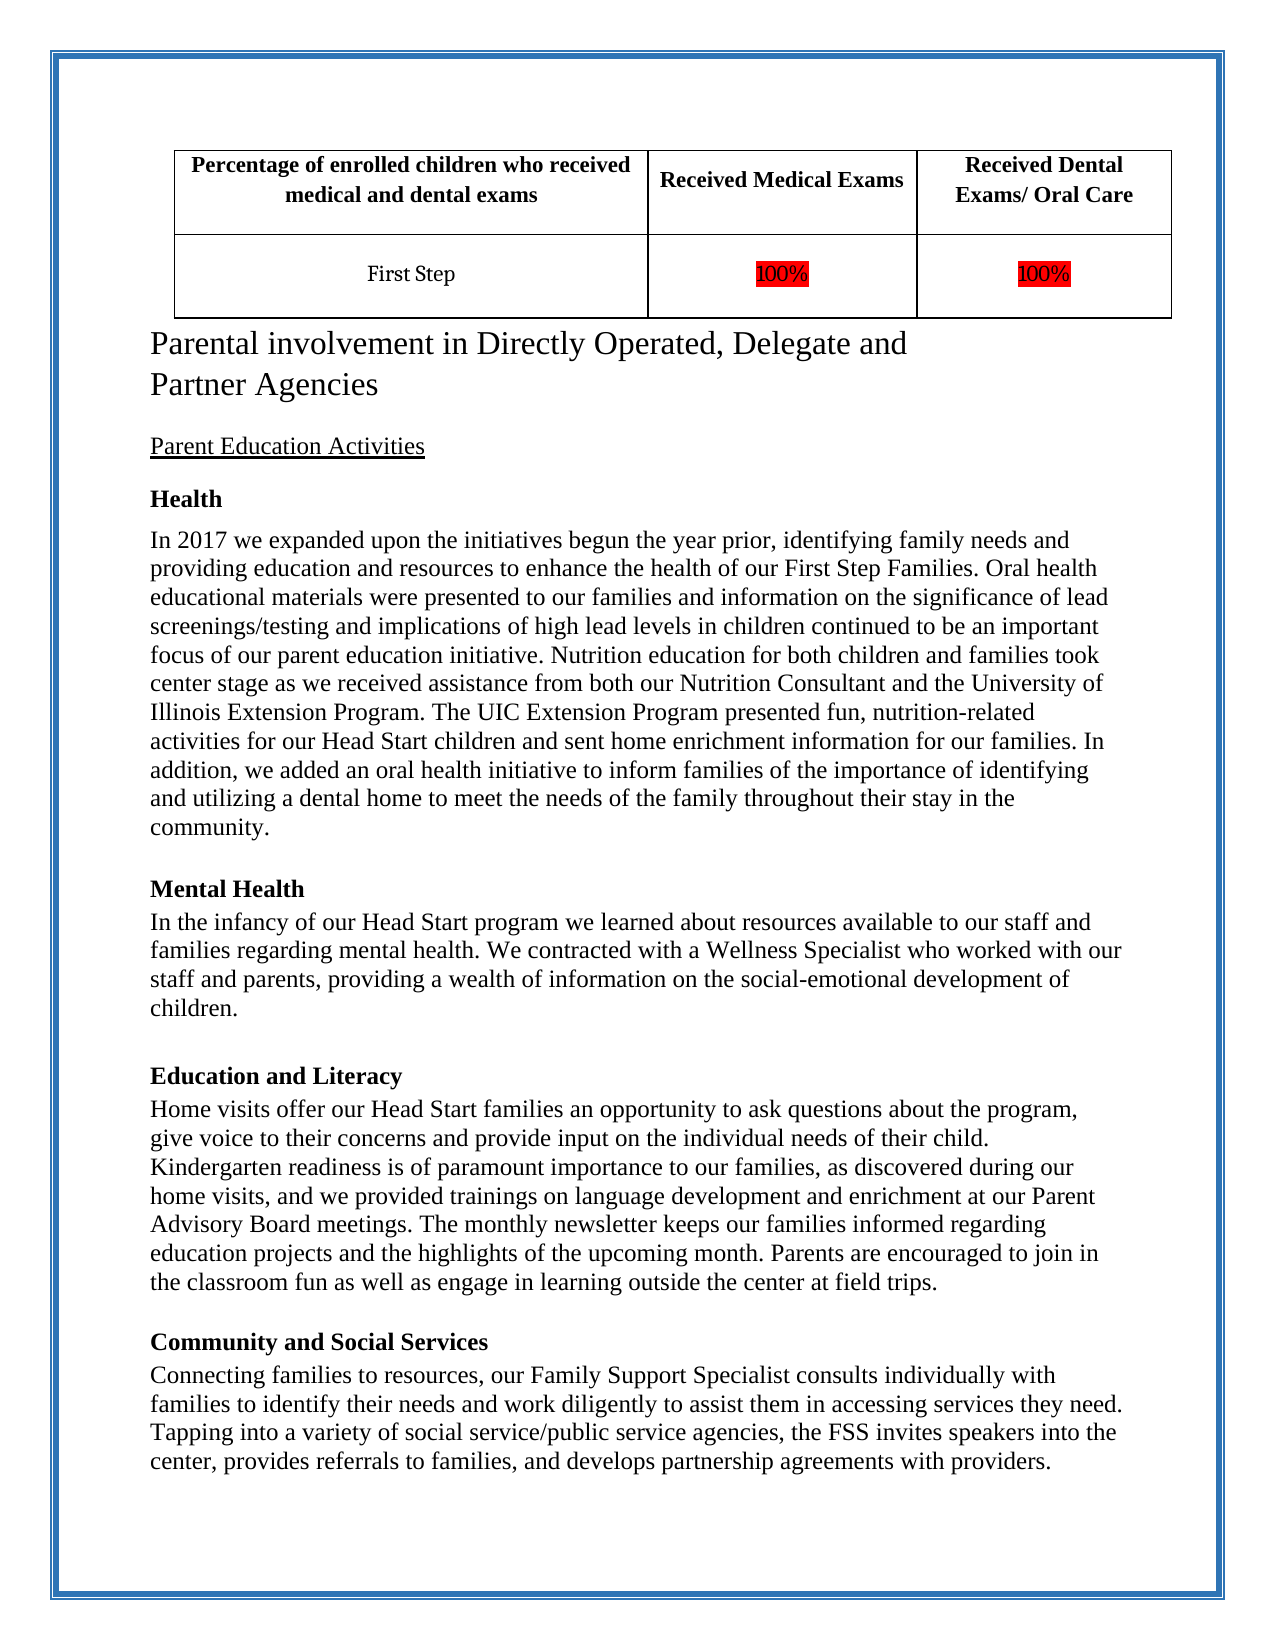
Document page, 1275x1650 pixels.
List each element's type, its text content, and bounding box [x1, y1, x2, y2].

table_header Received Dental Exams/ Oral Care [918, 151, 1171, 233]
subtitle Education and Literacy [150, 1061, 491, 1089]
table_cell First Step [175, 235, 647, 317]
table_header Received Medical Exams [649, 151, 916, 233]
text In the infancy of our Head Start program we learned about resources available to our staff and families regarding mental health. We contracted with a Wellness Specialist who worked with our staff and parents, providing a wealth of information on the social-emotional development of children. [150, 907, 1125, 1022]
table_cell 100% [649, 235, 916, 317]
subtitle Parent Education Activities [150, 431, 1125, 459]
subtitle Mental Health [150, 874, 1125, 903]
subtitle Health [150, 484, 1125, 513]
table_cell 100% [918, 235, 1171, 317]
text Home visits offer our Head Start families an opportunity to ask questions about the program, give voice to their concerns and provide input on the individual needs of their child. Kindergarten readiness is of paramount importance to our families, as discovered during our home visits, and we provided trainings on language development and enrichment at our Parent Advisory Board meetings. The monthly newsletter keeps our families informed regarding education projects and the highlights of the upcoming month. Parents are encouraged to join in the classroom fun as well as engage in learning outside the center at field trips. [150, 1094, 1125, 1296]
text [150, 1360, 1125, 1475]
subtitle In 2017 we expanded upon the initiatives begun the year prior, identifying family needs and providing education and resources to enhance the health of our First Step Families. Oral health educational materials were presented to our families and information on the significance of lead screenings/testing and implications of high lead levels in children continued to be an important focus of our parent education initiative. Nutrition education for both children and families took center stage as we received assistance from both our Nutrition Consultant and the University of Illinois Extension Program. The UIC Extension Program presented fun, nutrition-related activities for our Head Start children and sent home enrichment information for our families. In addition, we added an oral health initiative to inform families of the importance of identifying and utilizing a dental home to meet the needs of the family throughout their stay in the community. [150, 525, 1125, 841]
subtitle Parental involvement in Directly Operated, Delegate and Partner Agencies [150, 323, 1007, 403]
table_header Percentage of enrolled children who received medical and dental exams [175, 151, 647, 233]
subtitle Community and Social Services [150, 1327, 848, 1356]
